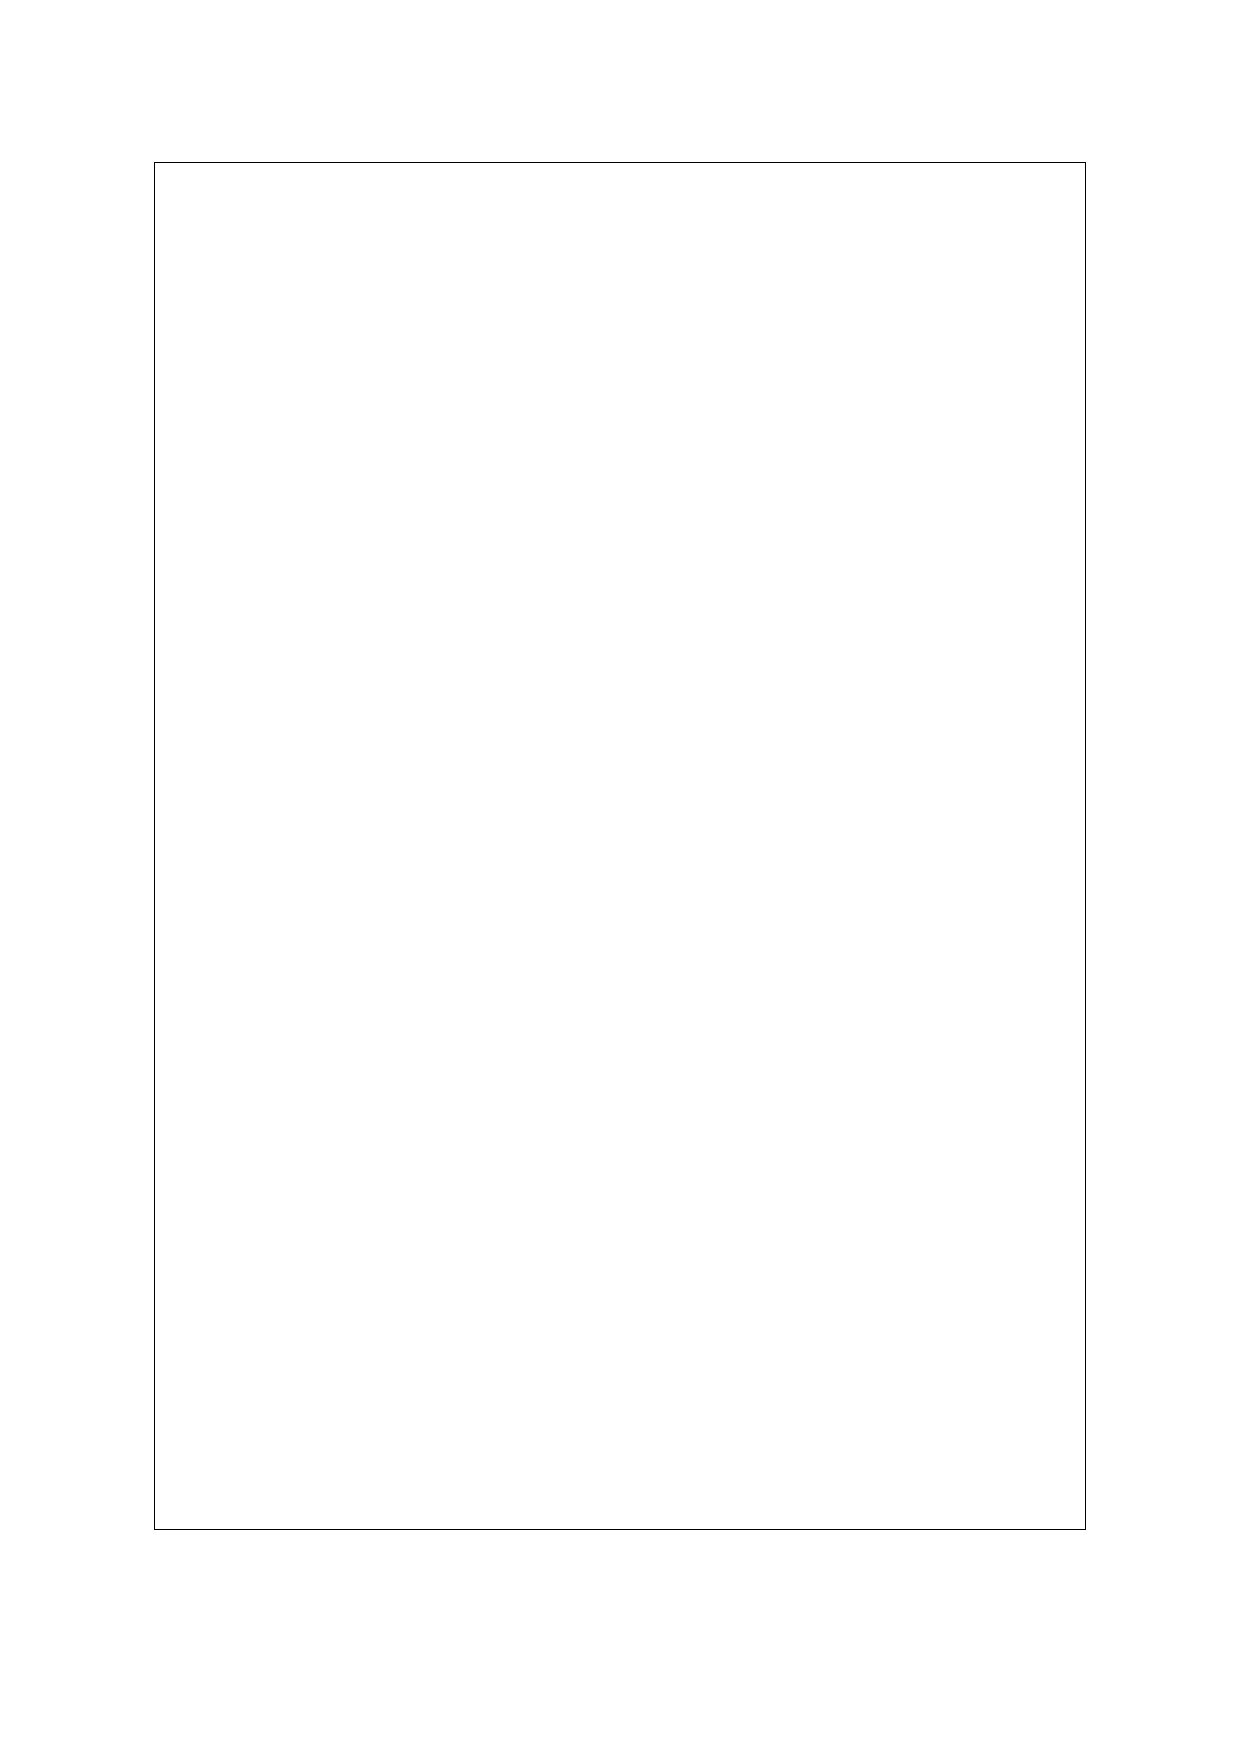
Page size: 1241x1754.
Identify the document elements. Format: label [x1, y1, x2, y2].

table_cell [155, 163, 1085, 1529]
